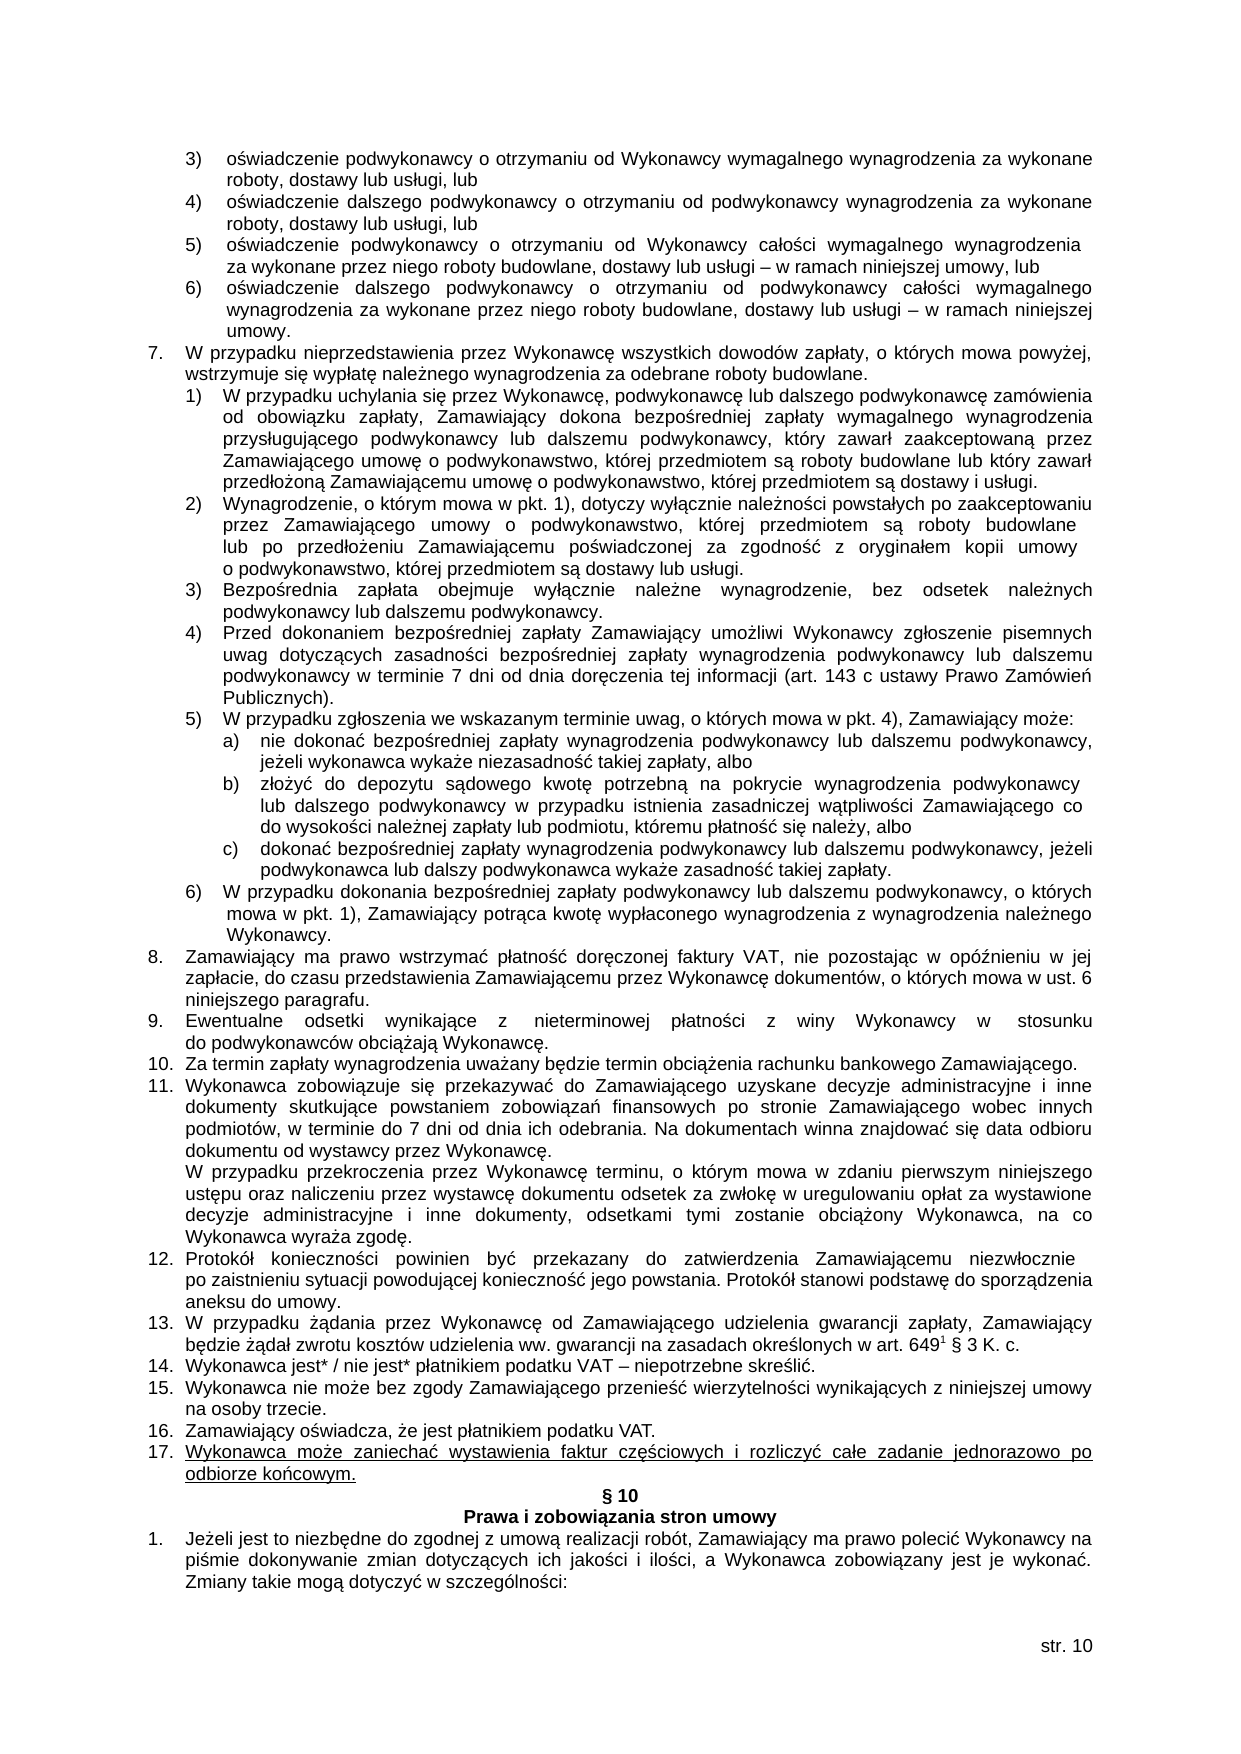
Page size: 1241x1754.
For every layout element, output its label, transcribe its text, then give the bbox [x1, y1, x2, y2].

list nie dokonać bezpośredniej zapłaty wynagrodzenia podwykonawcy lub dalszemu podwykonawcy, jeżeli wykonawca wykaże niezasadność takiej zapłaty, albo [223, 730, 1093, 773]
list W przypadku zgłoszenia we wskazanym terminie uwag, o których mowa w pkt. 4), Zamawiający może: [185, 708, 1093, 730]
list W przypadku żądania przez Wykonawcę od Zamawiającego udzielenia gwarancji zapłaty, Zamawiający będzie żądał zwrotu kosztów udzielenia ww. gwarancji na zasadach określonych w art. 6491 § 3 K. c. [148, 1312, 1093, 1355]
list oświadczenie podwykonawcy o otrzymaniu od Wykonawcy wymagalnego wynagrodzenia za wykonane roboty, dostawy lub usługi, lub [185, 148, 1093, 191]
list Zamawiający oświadcza, że jest płatnikiem podatku VAT. [148, 1420, 1093, 1441]
list Wykonawca jest* / nie jest* płatnikiem podatku VAT – niepotrzebne skreślić. [148, 1355, 1093, 1377]
list oświadczenie dalszego podwykonawcy o otrzymaniu od podwykonawcy wynagrodzenia za wykonane roboty, dostawy lub usługi, lub [185, 191, 1093, 234]
list dokonać bezpośredniej zapłaty wynagrodzenia podwykonawcy lub dalszemu podwykonawcy, jeżeli podwykonawca lub dalszy podwykonawca wykaże zasadność takiej zapłaty. [223, 838, 1093, 881]
list Protokół konieczności powinien być przekazany do zatwierdzenia Zamawiającemu niezwłocznie po zaistnieniu sytuacji powodującej konieczność jego powstania. Protokół stanowi podstawę do sporządzenia aneksu do umowy. [148, 1247, 1093, 1312]
list Wykonawca może zaniechać wystawienia faktur częściowych i rozliczyć całe zadanie jednorazowo po odbiorze końcowym. [148, 1441, 1093, 1484]
list W przypadku dokonania bezpośredniej zapłaty podwykonawcy lub dalszemu podwykonawcy, o których mowa w pkt. 1), Zamawiający potrąca kwotę wypłaconego wynagrodzenia z wynagrodzenia należnego Wykonawcy. [185, 881, 1093, 945]
text W przypadku przekroczenia przez Wykonawcę terminu, o którym mowa w zdaniu pierwszym niniejszego ustępu oraz naliczeniu przez wystawcę dokumentu odsetek za zwłokę w uregulowaniu opłat za wystawione decyzje administracyjne i inne dokumenty, odsetkami tymi zostanie obciążony Wykonawca, na co Wykonawca wyraża zgodę. [185, 1161, 1093, 1247]
list Jeżeli jest to niezbędne do zgodnej z umową realizacji robót, Zamawiający ma prawo polecić Wykonawcy na piśmie dokonywanie zmian dotyczących ich jakości i ilości, a Wykonawca zobowiązany jest je wykonać. Zmiany takie mogą dotyczyć w szczególności: [148, 1528, 1093, 1592]
list Wykonawca zobowiązuje się przekazywać do Zamawiającego uzyskane decyzje administracyjne i inne dokumenty skutkujące powstaniem zobowiązań finansowych po stronie Zamawiającego wobec innych podmiotów, w terminie do 7 dni od dnia ich odebrania. Na dokumentach winna znajdować się data odbioru dokumentu od wystawcy przez Wykonawcę. [148, 1075, 1093, 1161]
text Prawa i zobowiązania stron umowy [148, 1506, 1093, 1528]
list Za termin zapłaty wynagrodzenia uważany będzie termin obciążenia rachunku bankowego Zamawiającego. [148, 1053, 1093, 1075]
list Ewentualne odsetki wynikające z nieterminowej płatności z winy Wykonawcy w stosunku do podwykonawców obciążają Wykonawcę. [148, 1010, 1093, 1053]
list W przypadku uchylania się przez Wykonawcę, podwykonawcę lub dalszego podwykonawcę zamówienia od obowiązku zapłaty, Zamawiający dokona bezpośredniej zapłaty wymagalnego wynagrodzenia przysługującego podwykonawcy lub dalszemu podwykonawcy, który zawarł zaakceptowaną przez Zamawiającego umowę o podwykonawstwo, której przedmiotem są roboty budowlane lub który zawarł przedłożoną Zamawiającemu umowę o podwykonawstwo, której przedmiotem są dostawy i usługi. [185, 385, 1093, 493]
list oświadczenie dalszego podwykonawcy o otrzymaniu od podwykonawcy całości wymagalnego wynagrodzenia za wykonane przez niego roboty budowlane, dostawy lub usługi – w ramach niniejszej umowy. [185, 277, 1093, 342]
list Przed dokonaniem bezpośredniej zapłaty Zamawiający umożliwi Wykonawcy zgłoszenie pisemnych uwag dotyczących zasadności bezpośredniej zapłaty wynagrodzenia podwykonawcy lub dalszemu podwykonawcy w terminie 7 dni od dnia doręczenia tej informacji (art. 143 c ustawy Prawo Zamówień Publicznych). [185, 622, 1093, 708]
list W przypadku nieprzedstawienia przez Wykonawcę wszystkich dowodów zapłaty, o których mowa powyżej, wstrzymuje się wypłatę należnego wynagrodzenia za odebrane roboty budowlane. [148, 342, 1093, 385]
list Bezpośrednia zapłata obejmuje wyłącznie należne wynagrodzenie, bez odsetek należnych podwykonawcy lub dalszemu podwykonawcy. [185, 579, 1093, 622]
list Wynagrodzenie, o którym mowa w pkt. 1), dotyczy wyłącznie należności powstałych po zaakceptowaniu przez Zamawiającego umowy o podwykonawstwo, której przedmiotem są roboty budowlane lub po przedłożeniu Zamawiającemu poświadczonej za zgodność z oryginałem kopii umowy o podwykonawstwo, której przedmiotem są dostawy lub usługi. [185, 493, 1093, 579]
list złożyć do depozytu sądowego kwotę potrzebną na pokrycie wynagrodzenia podwykonawcy lub dalszego podwykonawcy w przypadku istnienia zasadniczej wątpliwości Zamawiającego co do wysokości należnej zapłaty lub podmiotu, któremu płatność się należy, albo [223, 773, 1093, 838]
list Wykonawca nie może bez zgody Zamawiającego przenieść wierzytelności wynikających z niniejszej umowy na osoby trzecie. [148, 1377, 1093, 1420]
list oświadczenie podwykonawcy o otrzymaniu od Wykonawcy całości wymagalnego wynagrodzenia za wykonane przez niego roboty budowlane, dostawy lub usługi – w ramach niniejszej umowy, lub [185, 234, 1093, 277]
text § 10 [148, 1484, 1093, 1506]
list Zamawiający ma prawo wstrzymać płatność doręczonej faktury VAT, nie pozostając w opóźnieniu w jej zapłacie, do czasu przedstawienia Zamawiającemu przez Wykonawcę dokumentów, o których mowa w ust. 6 niniejszego paragrafu. [148, 945, 1093, 1010]
